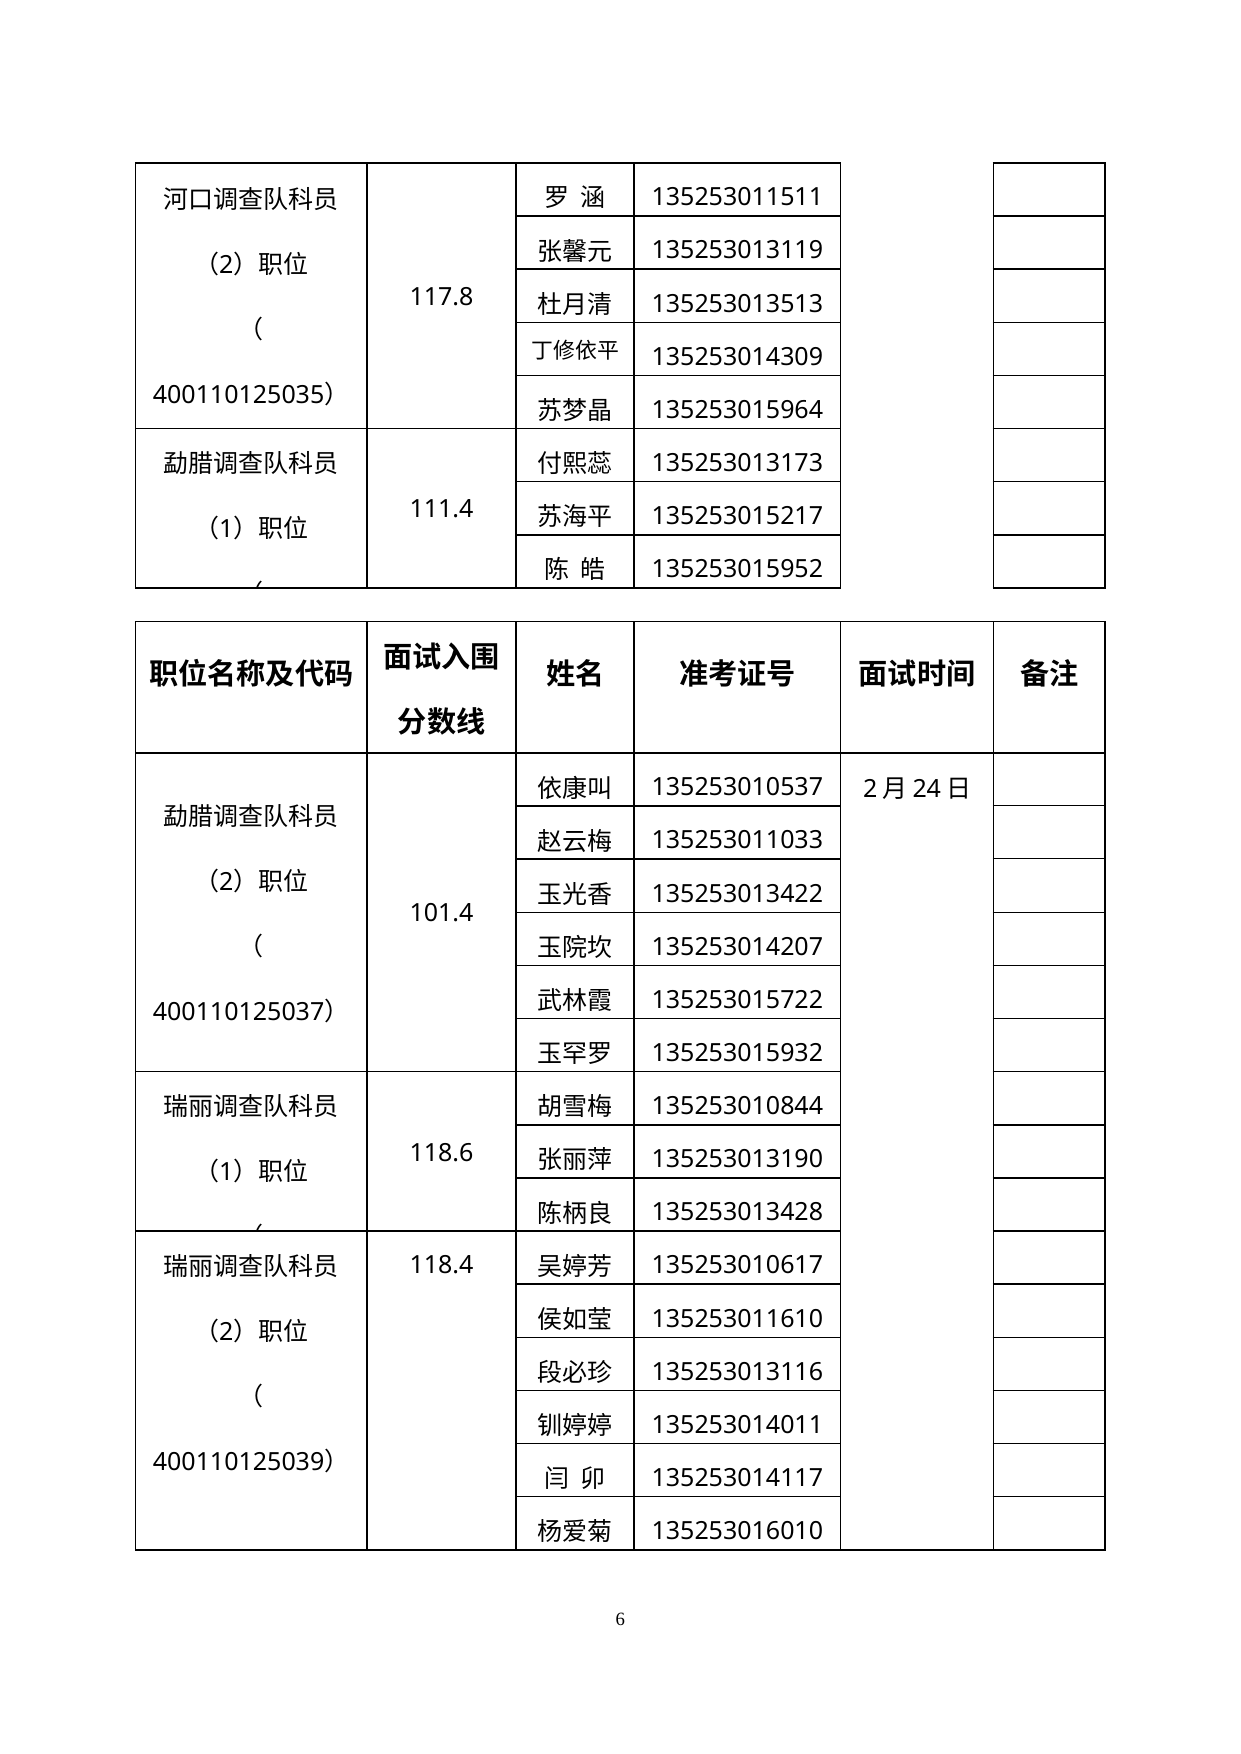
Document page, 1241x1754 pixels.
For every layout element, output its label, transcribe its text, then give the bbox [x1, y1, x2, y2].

table_cell 13525301317311 [635, 429, 840, 481]
table_cell 13525301521720 [635, 482, 840, 534]
table_cell 13525301595214 [635, 536, 840, 587]
table_cell 杨爱菊 [517, 1497, 633, 1549]
table_cell 13525301572217 [635, 966, 840, 1018]
table_cell 陈柄良 [517, 1179, 633, 1230]
table_cell 张丽萍 [517, 1126, 633, 1177]
table_cell 罗 涵 [517, 164, 633, 215]
table_cell 丁修依平 [517, 323, 633, 374]
table_cell 13525301151113 [635, 164, 840, 215]
table_cell 玉罕罗 [517, 1019, 633, 1071]
table_cell [994, 859, 1104, 911]
table_cell 13525301593225 [635, 1019, 840, 1071]
table_cell 杜月清 [517, 270, 633, 321]
table_cell [994, 806, 1104, 858]
table_cell [994, 1444, 1104, 1496]
table_cell 赵云梅 [517, 807, 633, 858]
table_cell 瑞丽调查队科员（1）职位 （400110125038） [136, 1072, 366, 1230]
table_cell 118.4 [368, 1232, 515, 1549]
table_cell 吴婷芳 [517, 1232, 633, 1283]
table_cell [994, 1391, 1104, 1443]
table_cell [994, 966, 1104, 1018]
table_cell 13525301053728 [635, 754, 840, 805]
table_cell 玉光香 [517, 860, 633, 911]
table_cell [994, 1232, 1104, 1283]
table_cell [994, 1285, 1104, 1336]
table_cell 13525301311606 [635, 1338, 840, 1389]
table_cell 101.4 [368, 754, 515, 1071]
table_cell 张馨元 [517, 217, 633, 268]
table_cell 陈 皓 [517, 536, 633, 587]
table_cell 付熙蕊 [517, 429, 633, 481]
table_cell 侯如莹 [517, 1285, 633, 1336]
table_cell 苏海平 [517, 482, 633, 534]
table_cell 13525301430901 [635, 323, 840, 374]
table_header 备注 [994, 622, 1104, 752]
table_cell 13525301601029 [635, 1497, 840, 1549]
table_cell [994, 1179, 1104, 1230]
table_cell [994, 270, 1104, 321]
table_cell 118.6 [368, 1072, 515, 1230]
table_cell 13525301420724 [635, 913, 840, 964]
table_cell 勐腊调查队科员（1）职位 （400110125036） [136, 429, 366, 587]
table_cell [994, 376, 1104, 428]
table_cell 钏婷婷 [517, 1391, 633, 1443]
table_cell 13525301596424 [635, 376, 840, 428]
table_cell 苏梦晶 [517, 376, 633, 428]
table_cell [994, 536, 1104, 587]
table_cell 13525301411724 [635, 1444, 840, 1496]
table_cell 111.4 [368, 429, 515, 587]
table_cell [136, 164, 366, 428]
table_cell 段必珍 [517, 1338, 633, 1389]
table_cell 13525301351301 [635, 270, 840, 321]
table_cell [994, 1126, 1104, 1177]
table_cell [994, 1497, 1104, 1549]
table_cell [994, 323, 1104, 374]
table_cell 玉院坎 [517, 913, 633, 964]
table_cell [994, 1072, 1104, 1124]
table_cell 13525301103325 [635, 807, 840, 858]
table_cell 13525301342807 [635, 1179, 840, 1230]
table_cell [994, 913, 1104, 964]
table_header 职位名称及代码 [136, 622, 366, 752]
table_cell 依康叫 [517, 754, 633, 805]
table_cell 13525301319024 [635, 1126, 840, 1177]
table_cell 13525301342201 [635, 860, 840, 911]
table_header 准考证号 [635, 622, 840, 752]
table_cell [994, 429, 1104, 481]
table_cell 13525301061723 [635, 1232, 840, 1283]
table_cell [994, 1338, 1104, 1389]
table_cell [994, 164, 1104, 215]
table_header 面试入围分数线 [368, 622, 515, 752]
table_cell [994, 482, 1104, 534]
table_cell 瑞丽调查队科员（2）职位 （400110125039） [136, 1232, 366, 1549]
table_cell 胡雪梅 [517, 1072, 633, 1124]
table_header 姓名 [517, 622, 633, 752]
table_cell 117.8 [368, 164, 515, 428]
table_cell [994, 754, 1104, 805]
table_cell 勐腊调查队科员（2）职位 （400110125037） [136, 754, 366, 1071]
table_cell 13525301161022 [635, 1285, 840, 1336]
table_cell [994, 217, 1104, 268]
table_cell 13525301084429 [635, 1072, 840, 1124]
table_cell 闫 卯 [517, 1444, 633, 1496]
table_cell 13525301311903 [635, 217, 840, 268]
table_cell [994, 1019, 1104, 1071]
table_cell 2月24日 [841, 754, 993, 1549]
table_cell 13525301401127 [635, 1391, 840, 1443]
table_cell 武林霞 [517, 966, 633, 1018]
table_header 面试时间 [841, 622, 993, 752]
